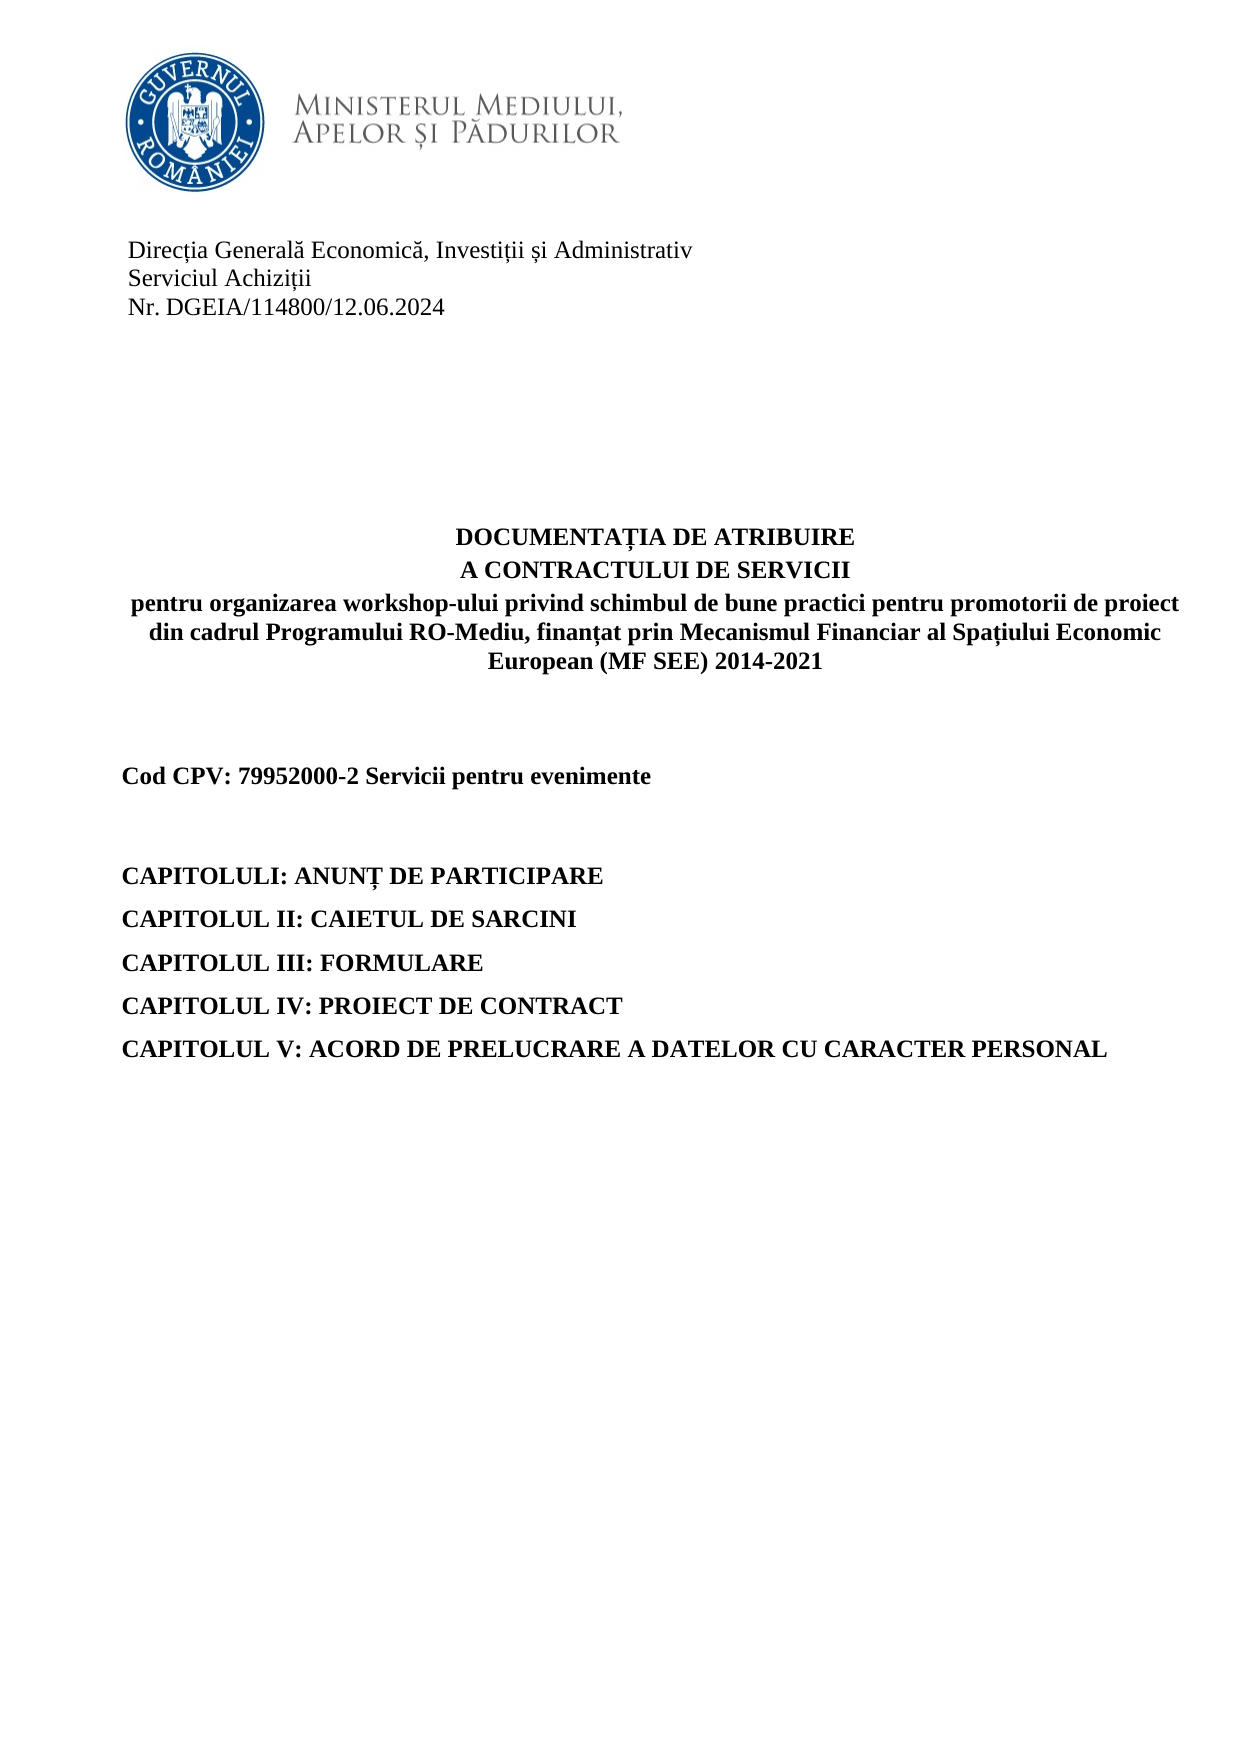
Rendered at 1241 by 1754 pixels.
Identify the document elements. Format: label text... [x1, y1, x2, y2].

text pentru organizarea workshop-ului privind schimbul de bune practici pentru promotorii de proiect din cadrul Programului RO-Mediu, finanțat prin Mecanismul Financiar al Spațiului Economic European (MF SEE) 2014-2021 [121, 588, 1189, 674]
text Direcția Generală Economică, Investiții și Administrativ [121, 235, 1240, 263]
text CAPITOLUL V: ACORD DE PRELUCRARE A DATELOR CU CARACTER PERSONAL [121, 1034, 1189, 1063]
text DOCUMENTAȚIA DE ATRIBUIRE [121, 522, 1189, 551]
text CAPITOLUL IV: PROIECT DE CONTRACT [121, 991, 1189, 1019]
text CAPITOLUL II: CAIETUL DE SARCINI [121, 904, 1189, 933]
picture [121, 46, 628, 197]
text CAPITOLULI: ANUNȚ DE PARTICIPARE [121, 861, 1189, 890]
text Cod CPV: 79952000-2 Servicii pentru evenimente [121, 761, 1189, 789]
text Nr. DGEIA/114800/12.06.2024 [121, 292, 1240, 321]
text Serviciul Achiziții [121, 263, 1240, 292]
text CAPITOLUL III: FORMULARE [121, 948, 1189, 976]
text A CONTRACTULUI DE SERVICII [121, 555, 1189, 584]
